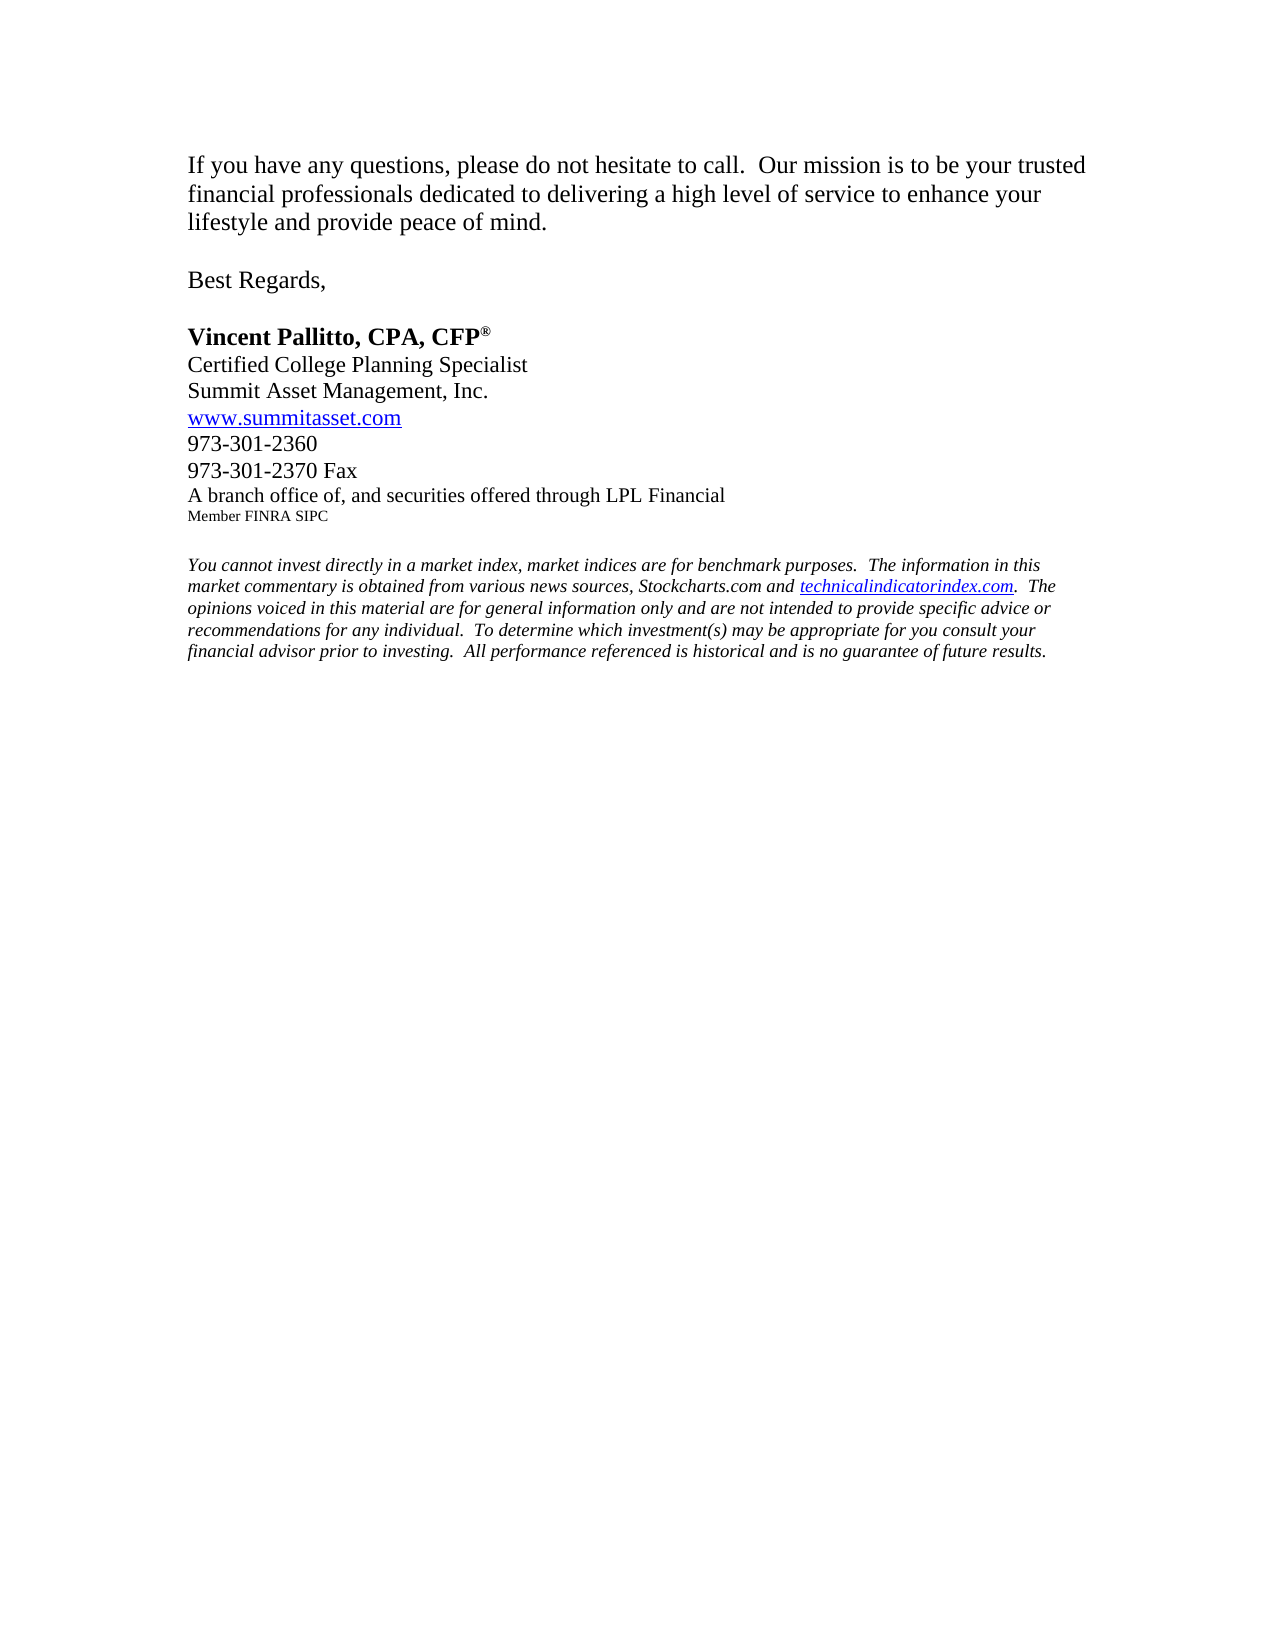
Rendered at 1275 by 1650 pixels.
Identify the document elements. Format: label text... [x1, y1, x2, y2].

text You cannot invest directly in a market index, market indices are for benchmark purposes. The information in this market commentary is obtained from various news sources, Stockcharts.com and technicalindicatorindex.com. The opinions voiced in this material are for general information only and are not intended to provide specific advice or recommendations for any individual. To determine which investment(s) may be appropriate for you consult your financial advisor prior to investing. All performance referenced is historical and is no guarantee of future results. [187, 554, 1087, 662]
text Certified College Planning Specialist [187, 351, 1087, 378]
text If you have any questions, please do not hesitate to call. Our mission is to be your trusted financial professionals dedicated to delivering a high level of service to enhance your lifestyle and provide peace of mind. [187, 150, 1087, 236]
text Member FINRA SIPC [187, 507, 1087, 525]
text Vincent Pallitto, CPA, CFP® [187, 322, 1087, 351]
text A branch office of, and securities offered through LPL Financial [187, 483, 1087, 507]
text www.summitasset.com [187, 404, 1087, 430]
text 973-301-2360 [187, 430, 1087, 457]
text ﻿﻿Best Regards, [187, 265, 1087, 294]
text 973-301-2370 Fax [187, 457, 1087, 483]
text Summit Asset Management, Inc. [187, 378, 1087, 404]
